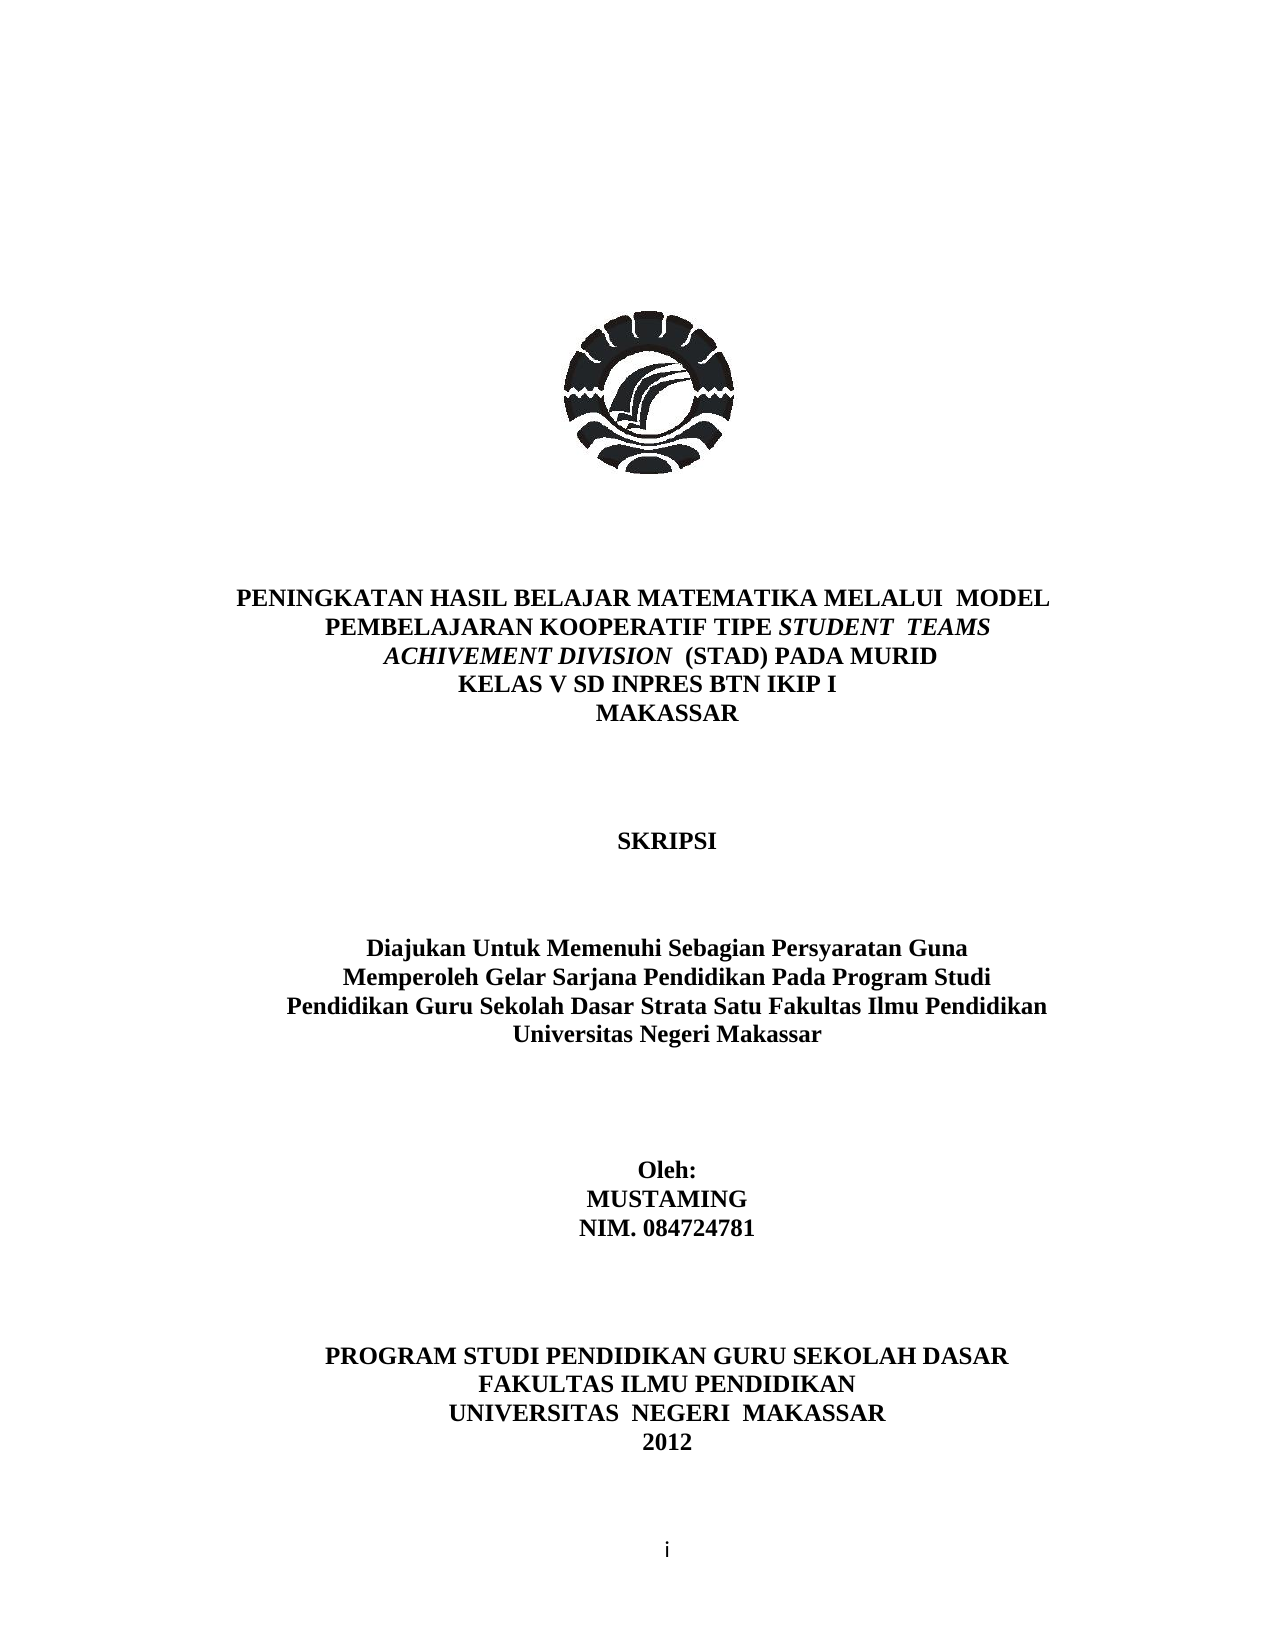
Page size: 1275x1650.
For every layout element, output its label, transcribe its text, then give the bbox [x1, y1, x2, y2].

text MAKASSAR [236, 698, 1098, 727]
picture [561, 311, 739, 474]
text ACHIVEMENT DIVISION (STAD) PADA MURID [236, 641, 1098, 669]
text PENINGKATAN HASIL BELAJAR MATEMATIKA MELALUI MODEL PEMBELAJARAN KOOPERATIF TIPE STUDENT TEAMS [236, 583, 1098, 641]
text MUSTAMING [236, 1184, 1098, 1213]
text PROGRAM STUDI PENDIDIKAN GURU SEKOLAH DASAR [236, 1341, 1098, 1369]
text KELAS V SD INPRES BTN IKIP I [236, 669, 1098, 698]
text Diajukan Untuk Memenuhi Sebagian Persyaratan Guna [236, 933, 1098, 962]
text UNIVERSITAS NEGERI MAKASSAR [236, 1398, 1098, 1427]
text SKRIPSI [236, 826, 1098, 855]
text FAKULTAS ILMU PENDIDIKAN [236, 1369, 1098, 1398]
text 2012 [236, 1427, 1098, 1456]
text Oleh: [236, 1155, 1098, 1184]
text NIM. 084724781 [236, 1213, 1098, 1242]
text Pendidikan Guru Sekolah Dasar Strata Satu Fakultas Ilmu Pendidikan [236, 991, 1098, 1019]
text Universitas Negeri Makassar [236, 1019, 1098, 1048]
text Memperoleh Gelar Sarjana Pendidikan Pada Program Studi [236, 962, 1098, 991]
